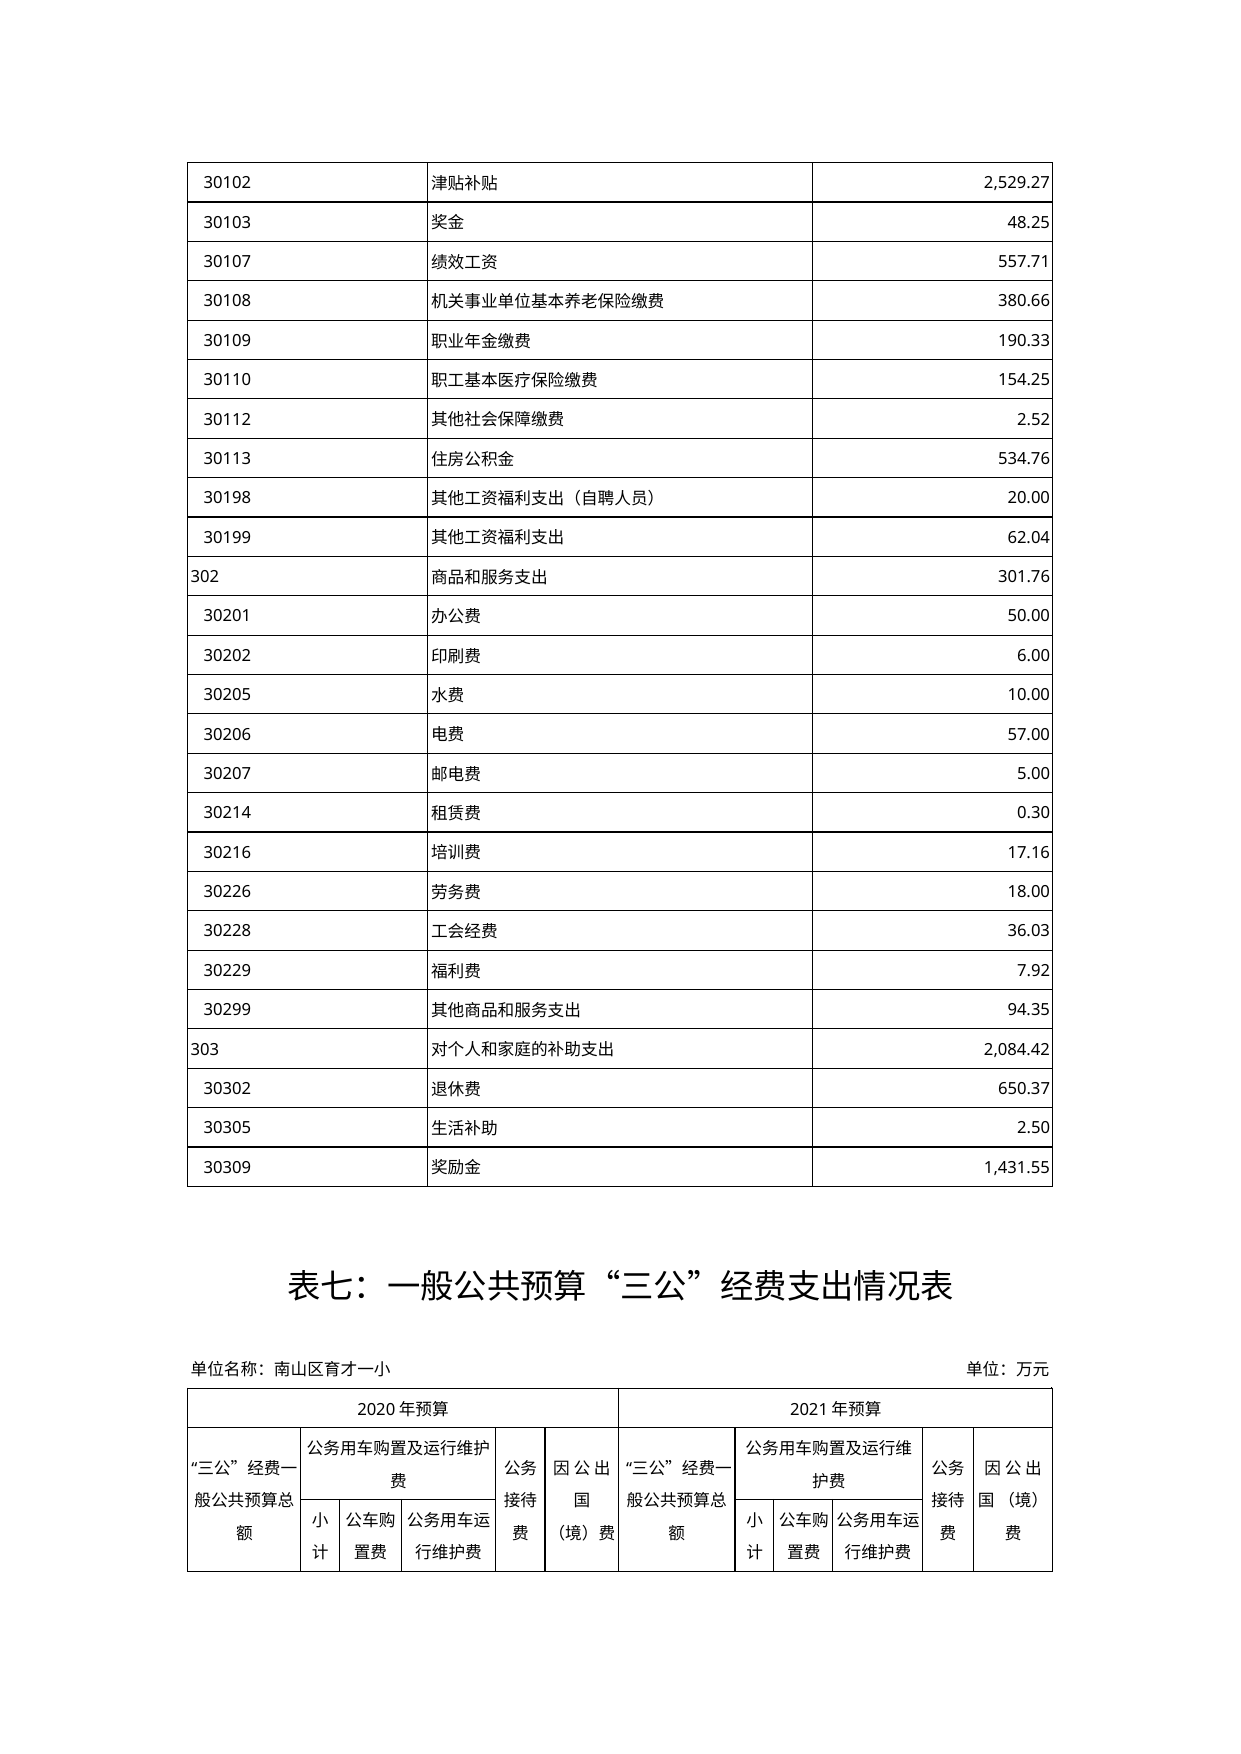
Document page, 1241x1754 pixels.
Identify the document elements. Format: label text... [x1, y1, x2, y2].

table_cell 0.30 [813, 793, 1052, 831]
table_cell “三公”经费一般公共预算总额 [188, 1428, 300, 1571]
table_cell 公车购置费 [774, 1500, 832, 1571]
table_cell 303 [188, 1029, 427, 1068]
table_cell 30102 [188, 163, 427, 201]
table_cell 30226 [188, 872, 427, 910]
table_cell 福利费 [428, 951, 812, 989]
table_header 单位名称：南山区育才一小 [188, 1349, 905, 1388]
subtitle 表七：一般公共预算“三公”经费支出情况表 [187, 1252, 1053, 1317]
table_cell 6.00 [813, 636, 1052, 674]
table_cell 印刷费 [428, 636, 812, 674]
table_cell 水费 [428, 675, 812, 713]
table_cell 其他商品和服务支出 [428, 990, 812, 1028]
table_cell 30228 [188, 911, 427, 949]
table_cell 其他工资福利支出 [428, 518, 812, 556]
table_cell 租赁费 [428, 793, 812, 831]
table_cell 对个人和家庭的补助支出 [428, 1029, 812, 1068]
table_cell 奖励金 [428, 1148, 812, 1186]
table_cell 30207 [188, 754, 427, 792]
table_cell 30107 [188, 242, 427, 280]
table_cell 2.50 [813, 1108, 1052, 1146]
table_cell 557.71 [813, 242, 1052, 280]
table_cell 公务用车运行维护费 [402, 1500, 495, 1571]
table_cell 30113 [188, 439, 427, 477]
table_cell 2,084.42 [813, 1029, 1052, 1068]
table_cell 62.04 [813, 518, 1052, 556]
table_cell 30305 [188, 1108, 427, 1146]
table_cell 302 [188, 557, 427, 595]
table_cell 36.03 [813, 911, 1052, 949]
table_cell 30112 [188, 399, 427, 438]
table_cell 190.33 [813, 321, 1052, 359]
table_cell 公务接待费 [496, 1428, 544, 1571]
table_cell 30202 [188, 636, 427, 674]
table_cell 职工基本医疗保险缴费 [428, 360, 812, 398]
table_cell 20.00 [813, 478, 1052, 516]
table_cell 因 公 出 国 （境）费 [546, 1428, 618, 1571]
table_cell 劳务费 [428, 872, 812, 910]
table_cell 办公费 [428, 596, 812, 634]
table_cell 培训费 [428, 833, 812, 871]
table_cell 30103 [188, 203, 427, 241]
table_cell 其他工资福利支出（自聘人员） [428, 478, 812, 516]
table_cell 50.00 [813, 596, 1052, 634]
table_cell 公车购置费 [340, 1500, 401, 1571]
table_cell 30110 [188, 360, 427, 398]
table_cell 商品和服务支出 [428, 557, 812, 595]
table_cell 奖金 [428, 203, 812, 241]
table_cell 154.25 [813, 360, 1052, 398]
table_cell 30205 [188, 675, 427, 713]
table_cell 10.00 [813, 675, 1052, 713]
table_cell 18.00 [813, 872, 1052, 910]
table_cell 小计 [301, 1500, 339, 1571]
table_cell 2021年预算 [619, 1389, 1052, 1427]
table_cell 30199 [188, 518, 427, 556]
table_cell 17.16 [813, 833, 1052, 871]
table_cell 津贴补贴 [428, 163, 812, 201]
table_cell 机关事业单位基本养老保险缴费 [428, 281, 812, 319]
table_cell 94.35 [813, 990, 1052, 1028]
table_cell 380.66 [813, 281, 1052, 319]
table_cell 小计 [736, 1500, 773, 1571]
table_cell 534.76 [813, 439, 1052, 477]
table_cell 公务用车购置及运行维护费 [736, 1428, 922, 1499]
table_cell 2.52 [813, 399, 1052, 438]
table_cell 工会经费 [428, 911, 812, 949]
table_cell 57.00 [813, 714, 1052, 753]
table_cell 生活补助 [428, 1108, 812, 1146]
table_cell 职业年金缴费 [428, 321, 812, 359]
table_cell 电费 [428, 714, 812, 753]
table_cell 30309 [188, 1148, 427, 1186]
table_cell 48.25 [813, 203, 1052, 241]
table_cell 绩效工资 [428, 242, 812, 280]
table_cell 其他社会保障缴费 [428, 399, 812, 438]
table_cell 退休费 [428, 1069, 812, 1107]
table_cell 30302 [188, 1069, 427, 1107]
table_cell 30108 [188, 281, 427, 319]
table_cell 301.76 [813, 557, 1052, 595]
table_cell 公务用车购置及运行维护费 [301, 1428, 495, 1499]
table_cell 30201 [188, 596, 427, 634]
table_cell 7.92 [813, 951, 1052, 989]
table_cell 公务接待费 [923, 1428, 973, 1571]
table_cell 30198 [188, 478, 427, 516]
table_cell 30109 [188, 321, 427, 359]
table_cell “三公”经费一般公共预算总额 [619, 1428, 734, 1571]
table_header 单位：万元 [905, 1349, 1052, 1388]
table_cell 2,529.27 [813, 163, 1052, 201]
table_cell 5.00 [813, 754, 1052, 792]
table_cell 邮电费 [428, 754, 812, 792]
table_cell 30216 [188, 833, 427, 871]
table_cell 2020年预算 [188, 1389, 618, 1427]
table_cell 公务用车运行维护费 [833, 1500, 922, 1571]
table_cell 30214 [188, 793, 427, 831]
table_cell 30229 [188, 951, 427, 989]
table_cell 30299 [188, 990, 427, 1028]
table_cell 因 公 出 国 （境）费 [974, 1428, 1052, 1571]
table_cell 住房公积金 [428, 439, 812, 477]
table_cell 650.37 [813, 1069, 1052, 1107]
table_cell 1,431.55 [813, 1148, 1052, 1186]
table_cell 30206 [188, 714, 427, 753]
